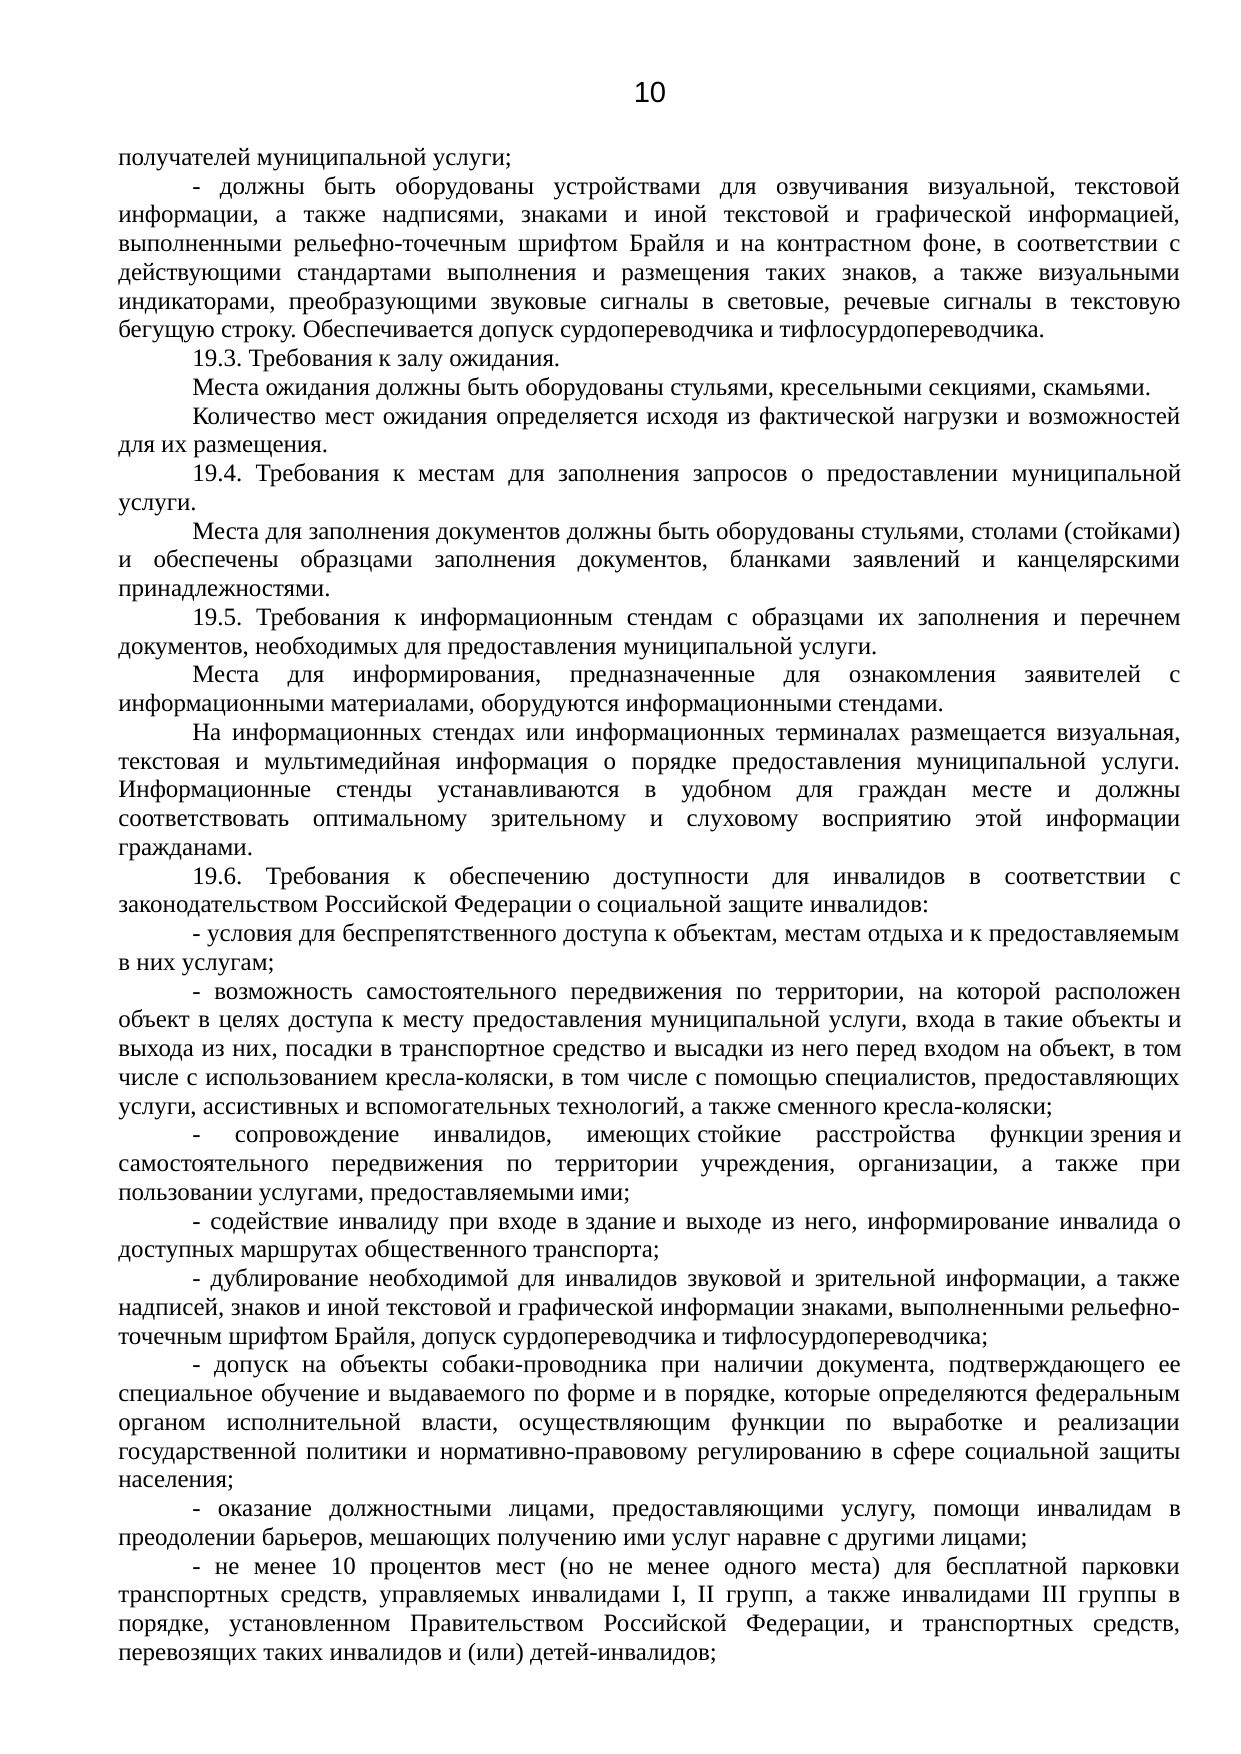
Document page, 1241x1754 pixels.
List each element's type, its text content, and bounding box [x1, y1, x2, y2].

text - содействие инвалиду при входе в здание и выходе из него, информирование инвалида о доступных маршрутах общественного транспорта; [118, 1206, 1181, 1263]
text - допуск на объекты собаки-проводника при наличии документа, подтверждающего ее специальное обучение и выдаваемого по форме и в порядке, которые определяются федеральным органом исполнительной власти, осуществляющим функции по выработке и реализации государственной политики и нормативно-правовому регулированию в сфере социальной защиты населения; [118, 1349, 1181, 1493]
text Места ожидания должны быть оборудованы стульями, кресельными секциями, скамьями. [118, 372, 1181, 401]
text - оказание должностными лицами, предоставляющими услугу, помощи инвалидам в преодолении барьеров, мешающих получению ими услуг наравне с другими лицами; [118, 1493, 1181, 1551]
text - должны быть оборудованы устройствами для озвучивания визуальной, текстовой информации, а также надписями, знаками и иной текстовой и графической информацией, выполненными рельефно-точечным шрифтом Брайля и на контрастном фоне, в соответствии с действующими стандартами выполнения и размещения таких знаков, а также визуальными индикаторами, преобразующими звуковые сигналы в световые, речевые сигналы в текстовую бегущую строку. Обеспечивается допуск сурдопереводчика и тифлосурдопереводчика. [118, 171, 1181, 343]
text - не менее 10 процентов мест (но не менее одного места) для бесплатной парковки транспортных средств, управляемых инвалидами I, II групп, а также инвалидами III группы в порядке, установленном Правительством Российской Федерации, и транспортных средств, перевозящих таких инвалидов и (или) детей-инвалидов; [118, 1551, 1181, 1666]
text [118, 142, 1181, 171]
text Места для информирования, предназначенные для ознакомления заявителей с информационными материалами, оборудуются информационными стендами. [118, 659, 1181, 717]
text Места для заполнения документов должны быть оборудованы стульями, столами (стойками) и обеспечены образцами заполнения документов, бланками заявлений и канцелярскими принадлежностями. [118, 516, 1181, 602]
text На информационных стендах или информационных терминалах размещается визуальная, текстовая и мультимедийная информация о порядке предоставления муниципальной услуги. Информационные стенды устанавливаются в удобном для граждан месте и должны соответствовать оптимальному зрительному и слуховому восприятию этой информации гражданами. [118, 717, 1181, 861]
text - дублирование необходимой для инвалидов звуковой и зрительной информации, а также надписей, знаков и иной текстовой и графической информации знаками, выполненными рельефно-точечным шрифтом Брайля, допуск сурдопереводчика и тифлосурдопереводчика; [118, 1263, 1181, 1349]
text - условия для беспрепятственного доступа к объектам, местам отдыха и к предоставляемым в них услугам; [118, 918, 1181, 976]
text 19.4. Требования к местам для заполнения запросов о предоставлении муниципальной услуги. [118, 458, 1181, 516]
text - возможность самостоятельного передвижения по территории, на которой расположен объект в целях доступа к месту предоставления муниципальной услуги, входа в такие объекты и выхода из них, посадки в транспортное средство и высадки из него перед входом на объект, в том числе с использованием кресла-коляски, в том числе с помощью специалистов, предоставляющих услуги, ассистивных и вспомогательных технологий, а также сменного кресла-коляски; [118, 976, 1181, 1119]
text 19.3. Требования к залу ожидания. [118, 343, 1181, 372]
text 19.6. Требования к обеспечению доступности для инвалидов в соответствии с законодательством Российской Федерации о социальной защите инвалидов: [118, 861, 1181, 918]
text Количество мест ожидания определяется исходя из фактической нагрузки и возможностей для их размещения. [118, 401, 1181, 458]
text - сопровождение инвалидов, имеющих стойкие расстройства функции зрения и самостоятельного передвижения по территории учреждения, организации, а также при пользовании услугами, предоставляемыми ими; [118, 1119, 1181, 1206]
text 19.5. Требования к информационным стендам с образцами их заполнения и перечнем документов, необходимых для предоставления муниципальной услуги. [118, 602, 1181, 659]
